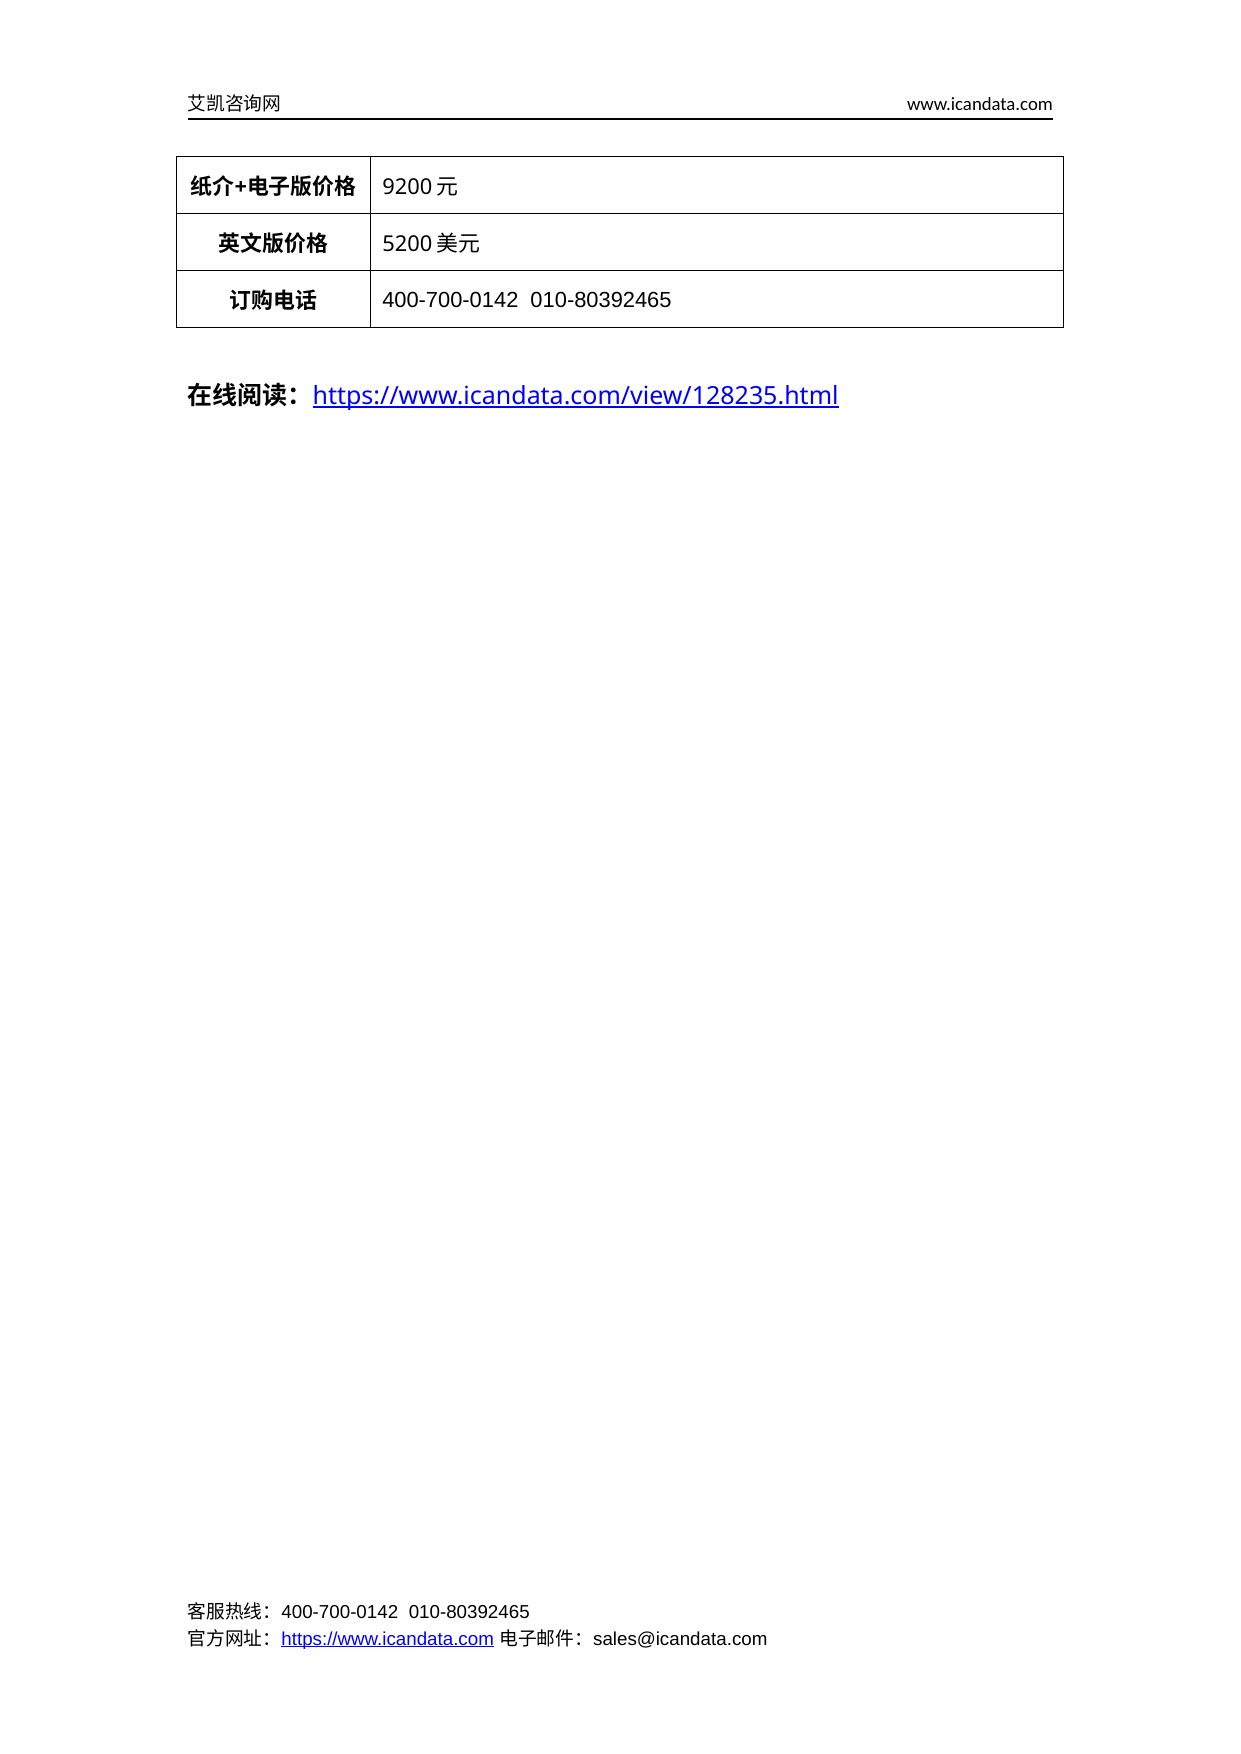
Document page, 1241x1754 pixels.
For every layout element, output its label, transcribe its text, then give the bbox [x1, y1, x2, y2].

table_cell 9200元 [371, 157, 1063, 213]
text 在线阅读：https://www.icandata.com/view/128235.html [187, 361, 1053, 426]
table_cell 400-700-0142 010-80392465 [371, 271, 1063, 327]
table_cell 5200美元 [371, 214, 1063, 270]
table_cell 英文版价格 [177, 214, 370, 270]
table_cell 订购电话 [177, 271, 370, 327]
table_cell 纸介+电子版价格 [177, 157, 370, 213]
